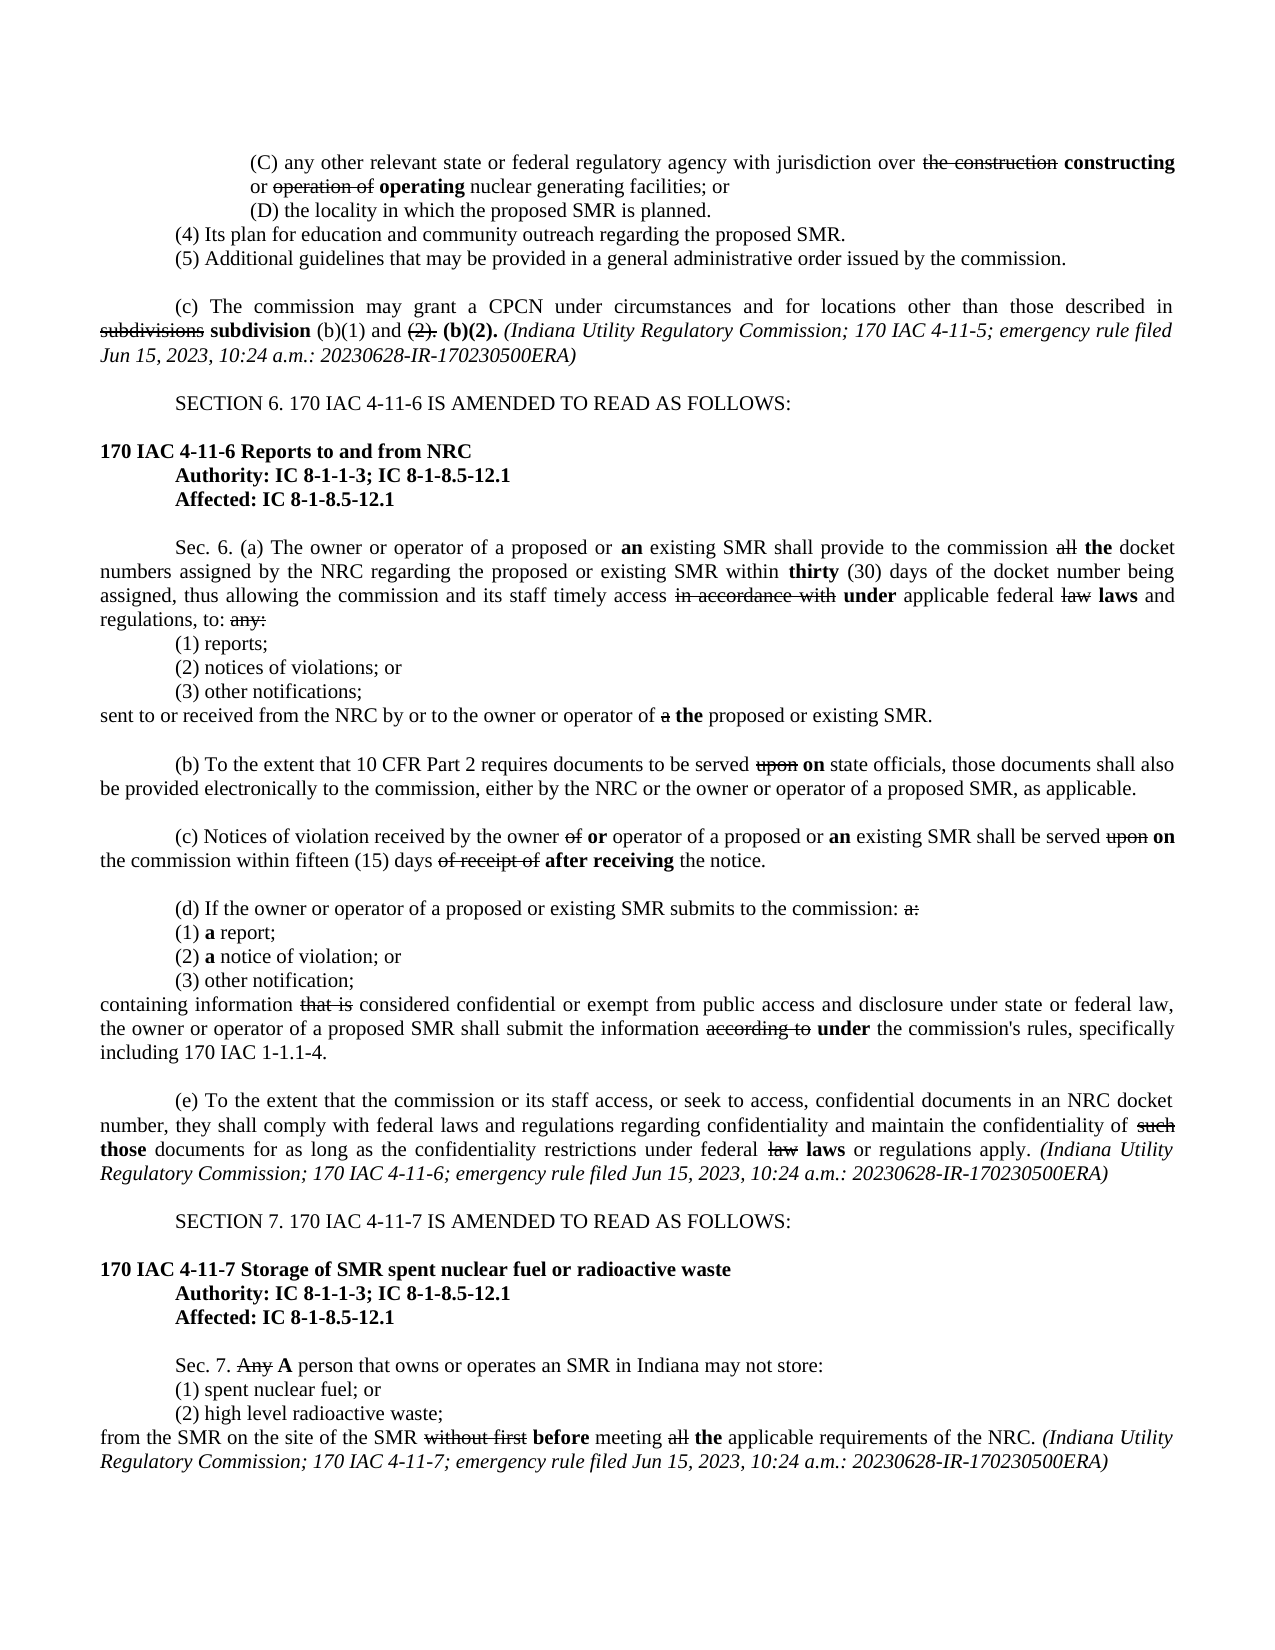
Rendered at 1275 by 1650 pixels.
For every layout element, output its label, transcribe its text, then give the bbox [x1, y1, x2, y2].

text Affected: IC 8-1-8.5-12.1 [100, 1305, 1175, 1329]
text from the SMR on the site of the SMR without first before meeting all the applicable requirements of the NRC. (Indiana Utility Regulatory Commission; 170 IAC 4-11-7; emergency rule filed Jun 15, 2023, 10:24 a.m.: 20230628-IR-170230500ERA) [100, 1425, 1175, 1473]
text (5) Additional guidelines that may be provided in a general administrative order issued by the commission. [175, 246, 1175, 270]
text 170 IAC 4-11-7 Storage of SMR spent nuclear fuel or radioactive waste [100, 1257, 1175, 1281]
text sent to or received from the NRC by or to the owner or operator of a the proposed or existing SMR. [100, 703, 1175, 727]
text (3) other notifications; [175, 679, 1175, 703]
text Sec. 6. (a) The owner or operator of a proposed or an existing SMR shall provide to the commission all the docket numbers assigned by the NRC regarding the proposed or existing SMR within thirty (30) days of the docket number being assigned, thus allowing the commission and its staff timely access in accordance with under applicable federal law laws and regulations, to: any: [100, 535, 1175, 631]
text (c) The commission may grant a CPCN under circumstances and for locations other than those described in subdivisions subdivision (b)(1) and (2). (b)(2). (Indiana Utility Regulatory Commission; 170 IAC 4-11-5; emergency rule filed Jun 15, 2023, 10:24 a.m.: 20230628-IR-170230500ERA) [100, 294, 1175, 367]
text (1) spent nuclear fuel; or [175, 1377, 1175, 1401]
text (e) To the extent that the commission or its staff access, or seek to access, confidential documents in an NRC docket number, they shall comply with federal laws and regulations regarding confidentiality and maintain the confidentiality of such those documents for as long as the confidentiality restrictions under federal law laws or regulations apply. (Indiana Utility Regulatory Commission; 170 IAC 4-11-6; emergency rule filed Jun 15, 2023, 10:24 a.m.: 20230628-IR-170230500ERA) [100, 1088, 1175, 1185]
text 170 IAC 4-11-6 Reports to and from NRC [100, 439, 1175, 463]
text (D) the locality in which the proposed SMR is planned. [250, 198, 1175, 222]
text Authority: IC 8-1-1-3; IC 8-1-8.5-12.1 [100, 1281, 1175, 1305]
text (3) other notification; [175, 968, 1175, 992]
text (c) Notices of violation received by the owner of or operator of a proposed or an existing SMR shall be served upon on the commission within fifteen (15) days of receipt of after receiving the notice. [100, 824, 1175, 872]
text (2) a notice of violation; or [175, 944, 1175, 968]
text (1) reports; [175, 631, 1175, 655]
text (2) high level radioactive waste; [175, 1401, 1175, 1425]
text (2) notices of violations; or [175, 655, 1175, 679]
text SECTION 7. 170 IAC 4-11-7 IS AMENDED TO READ AS FOLLOWS: [100, 1209, 1175, 1233]
text (1) a report; [175, 920, 1175, 944]
text (d) If the owner or operator of a proposed or existing SMR submits to the commission: a: [100, 896, 1175, 920]
text (C) any other relevant state or federal regulatory agency with jurisdiction over the construction constructing or operation of operating nuclear generating facilities; or [250, 150, 1175, 198]
text Affected: IC 8-1-8.5-12.1 [100, 487, 1175, 511]
text Authority: IC 8-1-1-3; IC 8-1-8.5-12.1 [100, 463, 1175, 487]
text containing information that is considered confidential or exempt from public access and disclosure under state or federal law, the owner or operator of a proposed SMR shall submit the information according to under the commission's rules, specifically including 170 IAC 1-1.1-4. [100, 992, 1175, 1064]
text (b) To the extent that 10 CFR Part 2 requires documents to be served upon on state officials, those documents shall also be provided electronically to the commission, either by the NRC or the owner or operator of a proposed SMR, as applicable. [100, 752, 1175, 800]
text SECTION 6. 170 IAC 4-11-6 IS AMENDED TO READ AS FOLLOWS: [100, 391, 1175, 415]
text (4) Its plan for education and community outreach regarding the proposed SMR. [175, 222, 1175, 246]
text Sec. 7. Any A person that owns or operates an SMR in Indiana may not store: [100, 1353, 1175, 1377]
